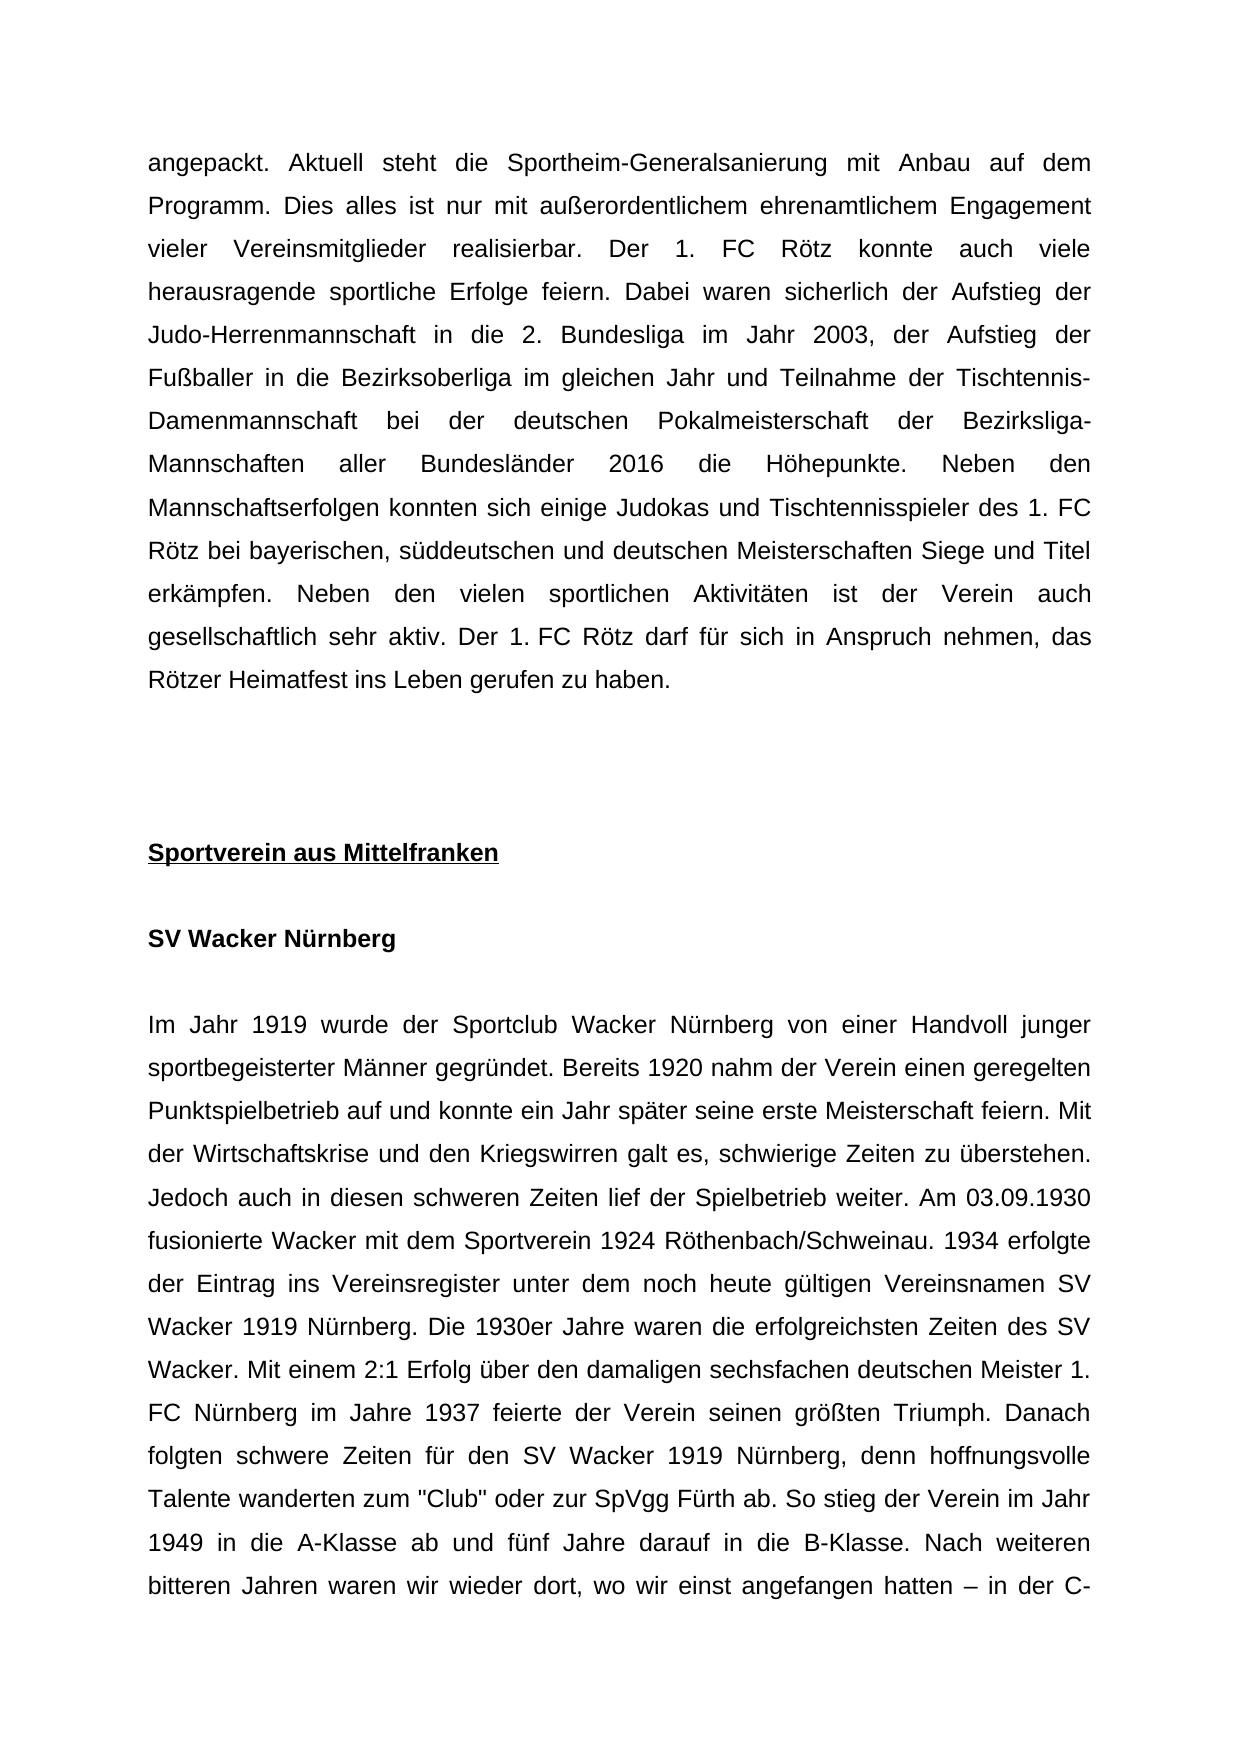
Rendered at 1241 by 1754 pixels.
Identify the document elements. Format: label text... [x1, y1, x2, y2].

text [148, 148, 1093, 694]
text SV Wacker Nürnberg [148, 924, 1093, 953]
text Sportverein aus Mittelfranken [148, 838, 1093, 866]
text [148, 1010, 1093, 1599]
